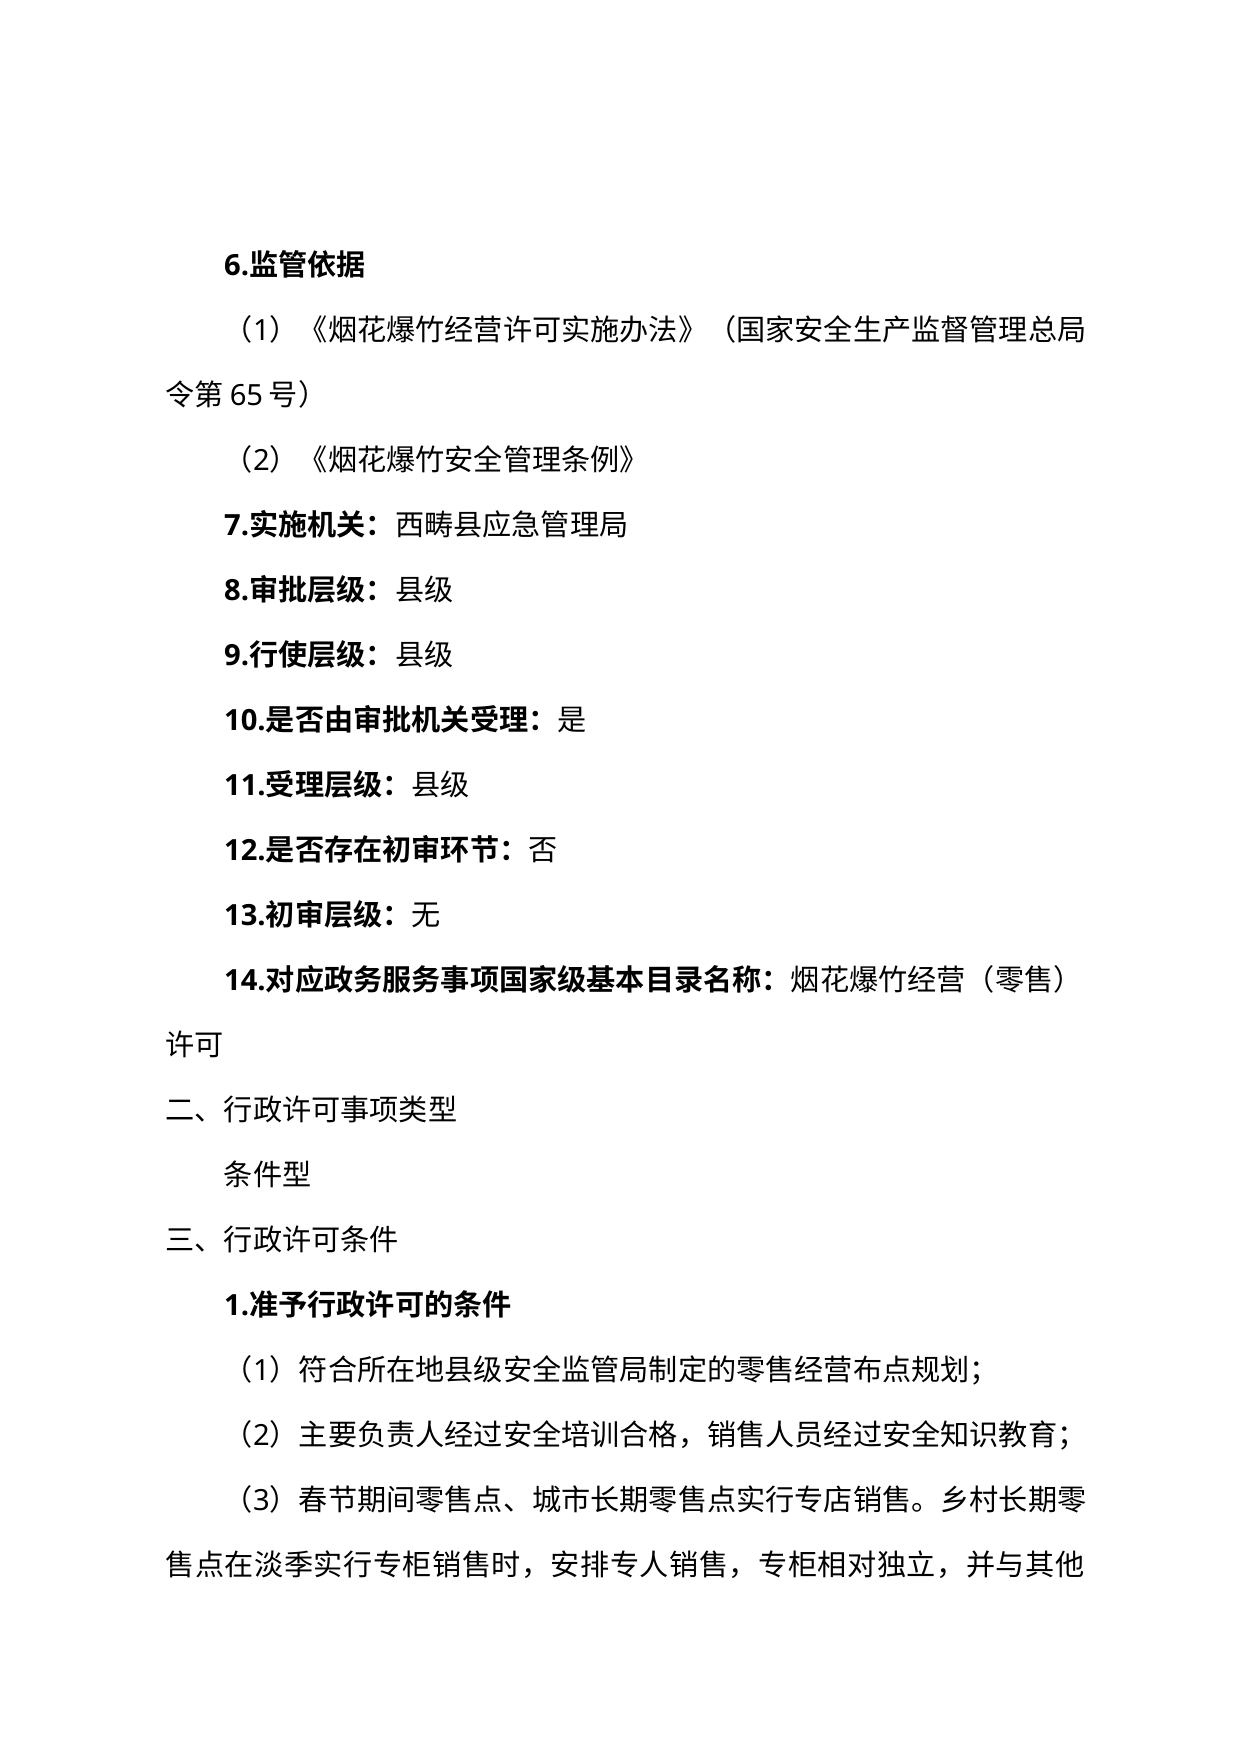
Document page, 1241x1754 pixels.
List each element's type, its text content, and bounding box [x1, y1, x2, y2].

list 行政许可事项类型 [165, 1075, 1087, 1140]
text 10.是否由审批机关受理：是 [165, 685, 1087, 750]
text 9.行使层级：县级 [165, 620, 1087, 685]
text （2）主要负责人经过安全培训合格，销售人员经过安全知识教育； [165, 1400, 1087, 1465]
text 12.是否存在初审环节：否 [165, 815, 1087, 880]
list （1）《烟花爆竹经营许可实施办法》（国家安全生产监督管理总局令第65号） [165, 295, 1087, 425]
text 8.审批层级：县级 [165, 555, 1087, 620]
text 条件型 [165, 1140, 1087, 1205]
text 11.受理层级：县级 [165, 750, 1087, 815]
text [165, 1465, 1087, 1595]
list 行政许可条件 [165, 1205, 1087, 1270]
text 13.初审层级：无 [165, 880, 1087, 945]
text （1）符合所在地县级安全监管局制定的零售经营布点规划； [165, 1335, 1087, 1400]
list 14.对应政务服务事项国家级基本目录名称：烟花爆竹经营（零售）许可 [165, 945, 1087, 1075]
text 7.实施机关：西畴县应急管理局 [165, 490, 1087, 555]
list （2）《烟花爆竹安全管理条例》 [165, 425, 1087, 490]
list 6.监管依据 [165, 230, 1087, 295]
list 1.准予行政许可的条件 [165, 1270, 1087, 1335]
